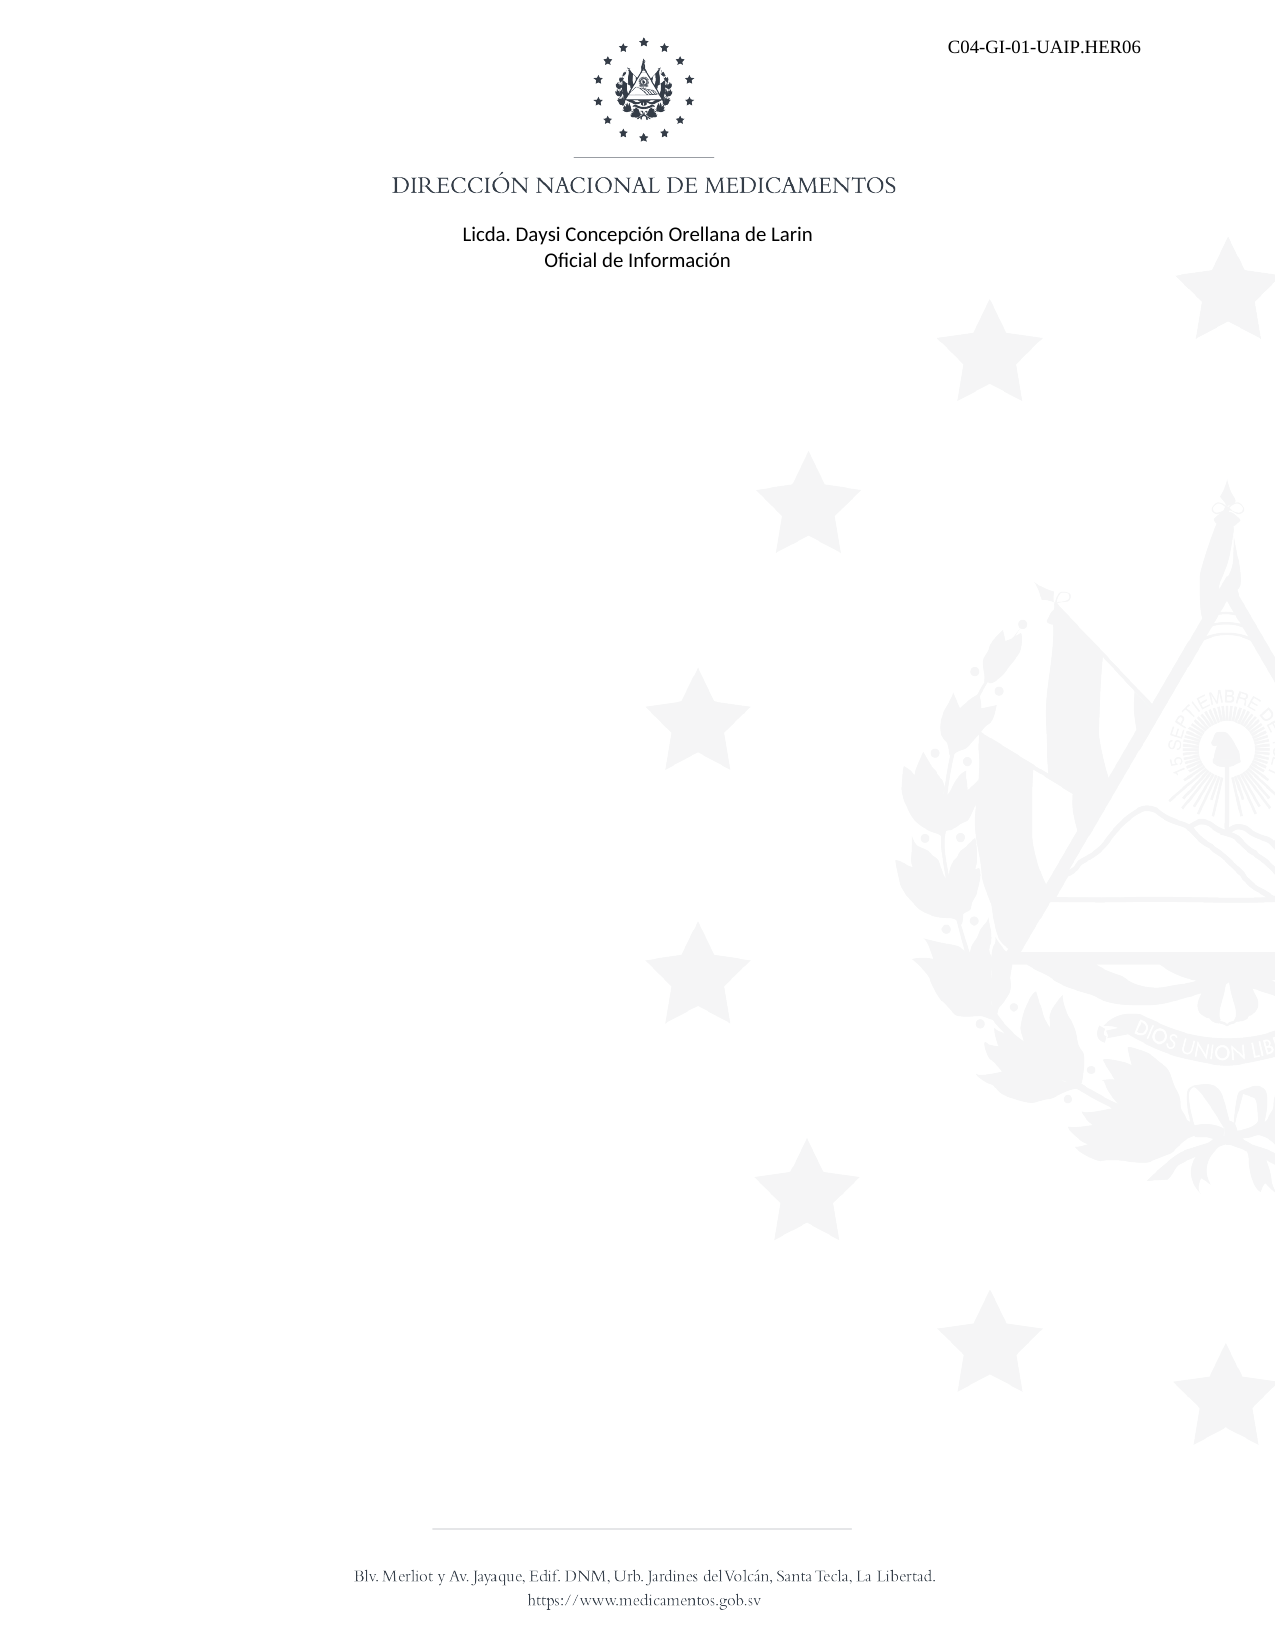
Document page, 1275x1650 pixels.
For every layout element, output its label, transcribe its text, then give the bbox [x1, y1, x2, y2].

text Oficial de Información [177, 247, 1098, 272]
picture [0, 0, 1275, 1649]
text Licda. Daysi Concepción Orellana de Larin [177, 222, 1098, 247]
